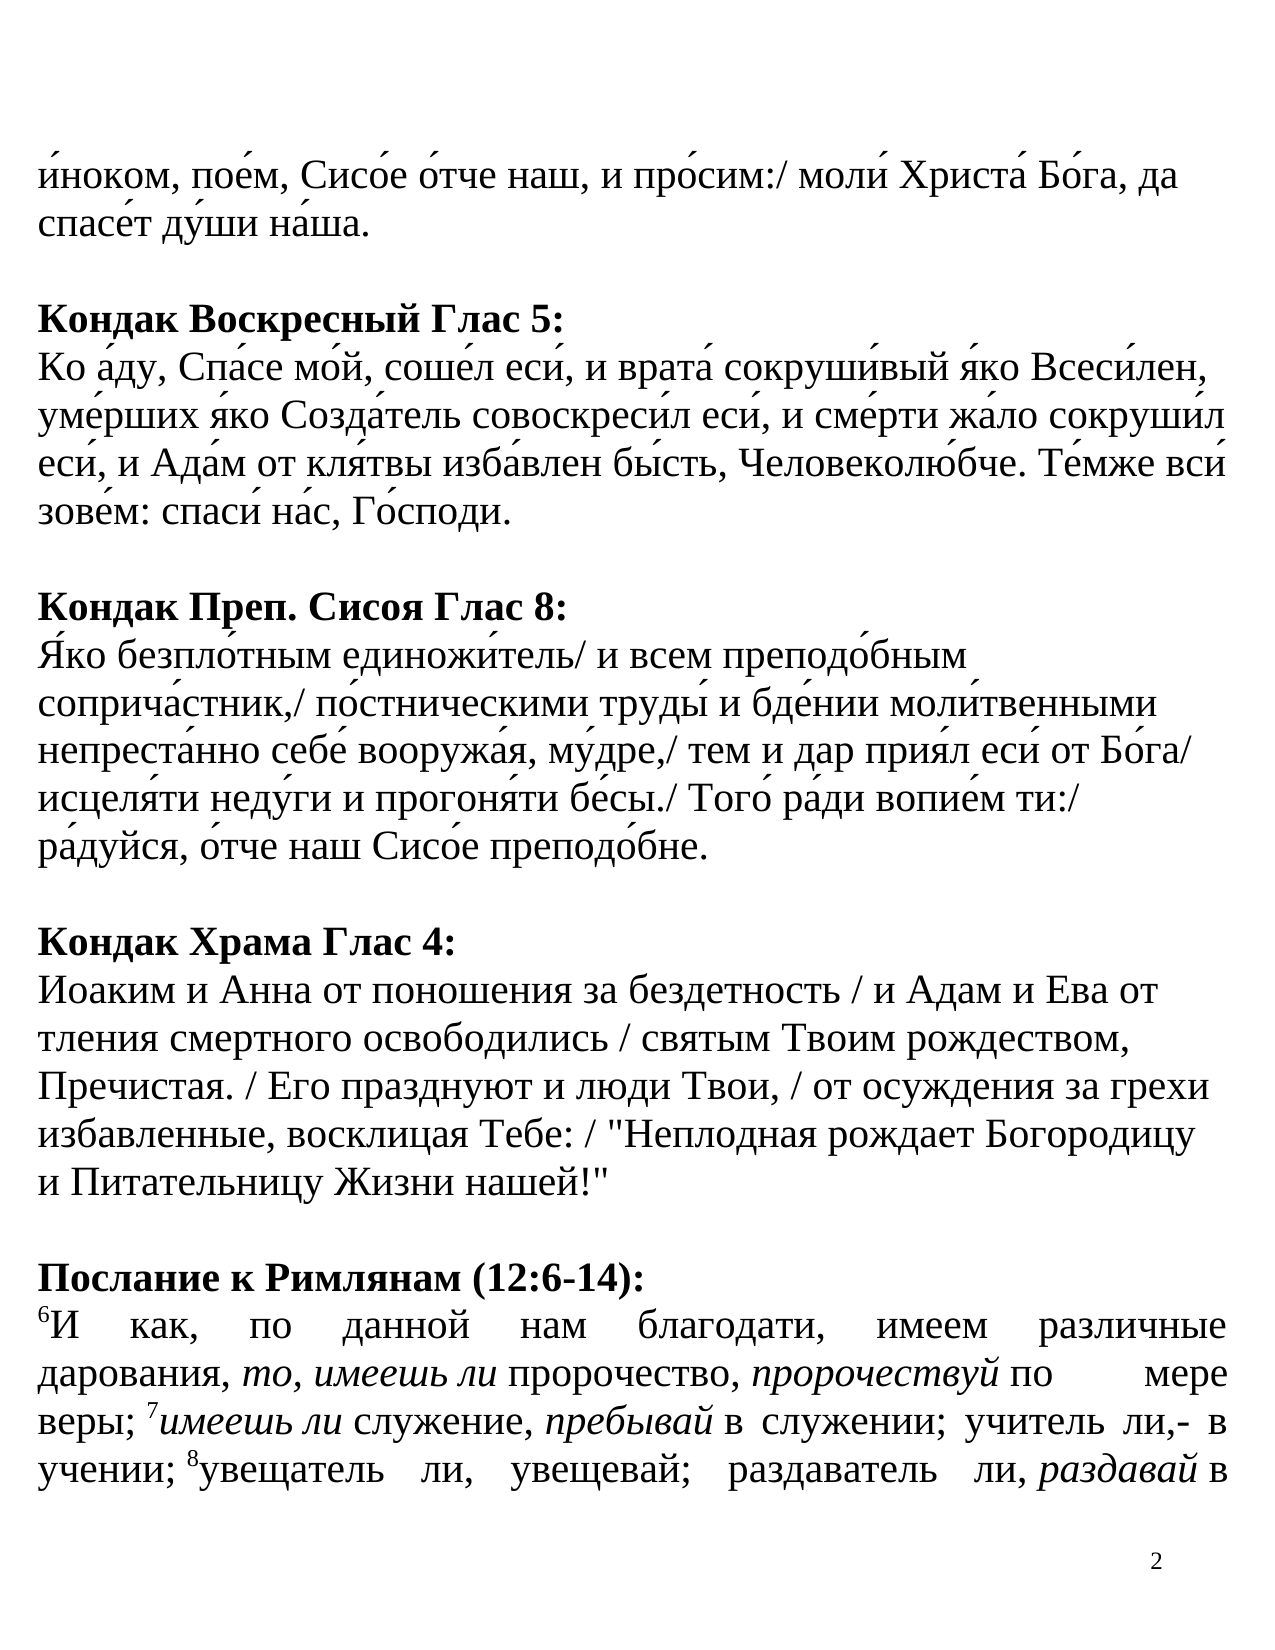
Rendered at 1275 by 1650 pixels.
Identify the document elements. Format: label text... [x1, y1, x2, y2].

text Иоаким и Анна от поношения за бездетность / и Адам и Ева от тления смертного освободились / святым Твоим рождеством, Пречистая. / Его празднуют и люди Твои, / от осуждения за грехи избавленные, восклицая Тебе: / "Неплодная рождает Богородицу и Питательницу Жизни нашей!" [37, 964, 1228, 1204]
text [37, 1300, 1228, 1492]
text Кондак Храма Глас 4: [37, 917, 1228, 964]
text Послание к Римлянам (12:6-14): [37, 1252, 1228, 1300]
text Кондак Воскресный Глас 5: [37, 294, 1228, 342]
text Ко а́ду, Спа́се мо́й, соше́л еси́, и врата́ сокруши́вый я́ко Всеси́лен, уме́рших я́ко Созда́тель совоскреси́л еси́, и сме́рти жа́ло сокруши́л еси́, и Ада́м от кля́твы изба́влен бы́сть, Человеколю́бче. Те́мже вси́ зове́м: спаси́ на́с, Го́споди. [37, 342, 1228, 533]
text Кондак Преп. Сисоя Глас 8: [37, 581, 1228, 629]
text Я́ко безпло́тным единожи́тель/ и всем преподо́бным соприча́стник,/ по́стническими труды́ и бде́нии моли́твенными непреста́нно себе́ вооружа́я, му́дре,/ тем и дар прия́л еси́ от Бо́га/ исцеля́ти неду́ги и прогоня́ти бе́сы./ Того́ ра́ди вопие́м ти:/ ра́дуйся, о́тче наш Сисо́е преподо́бне. [37, 629, 1228, 869]
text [37, 150, 1228, 246]
